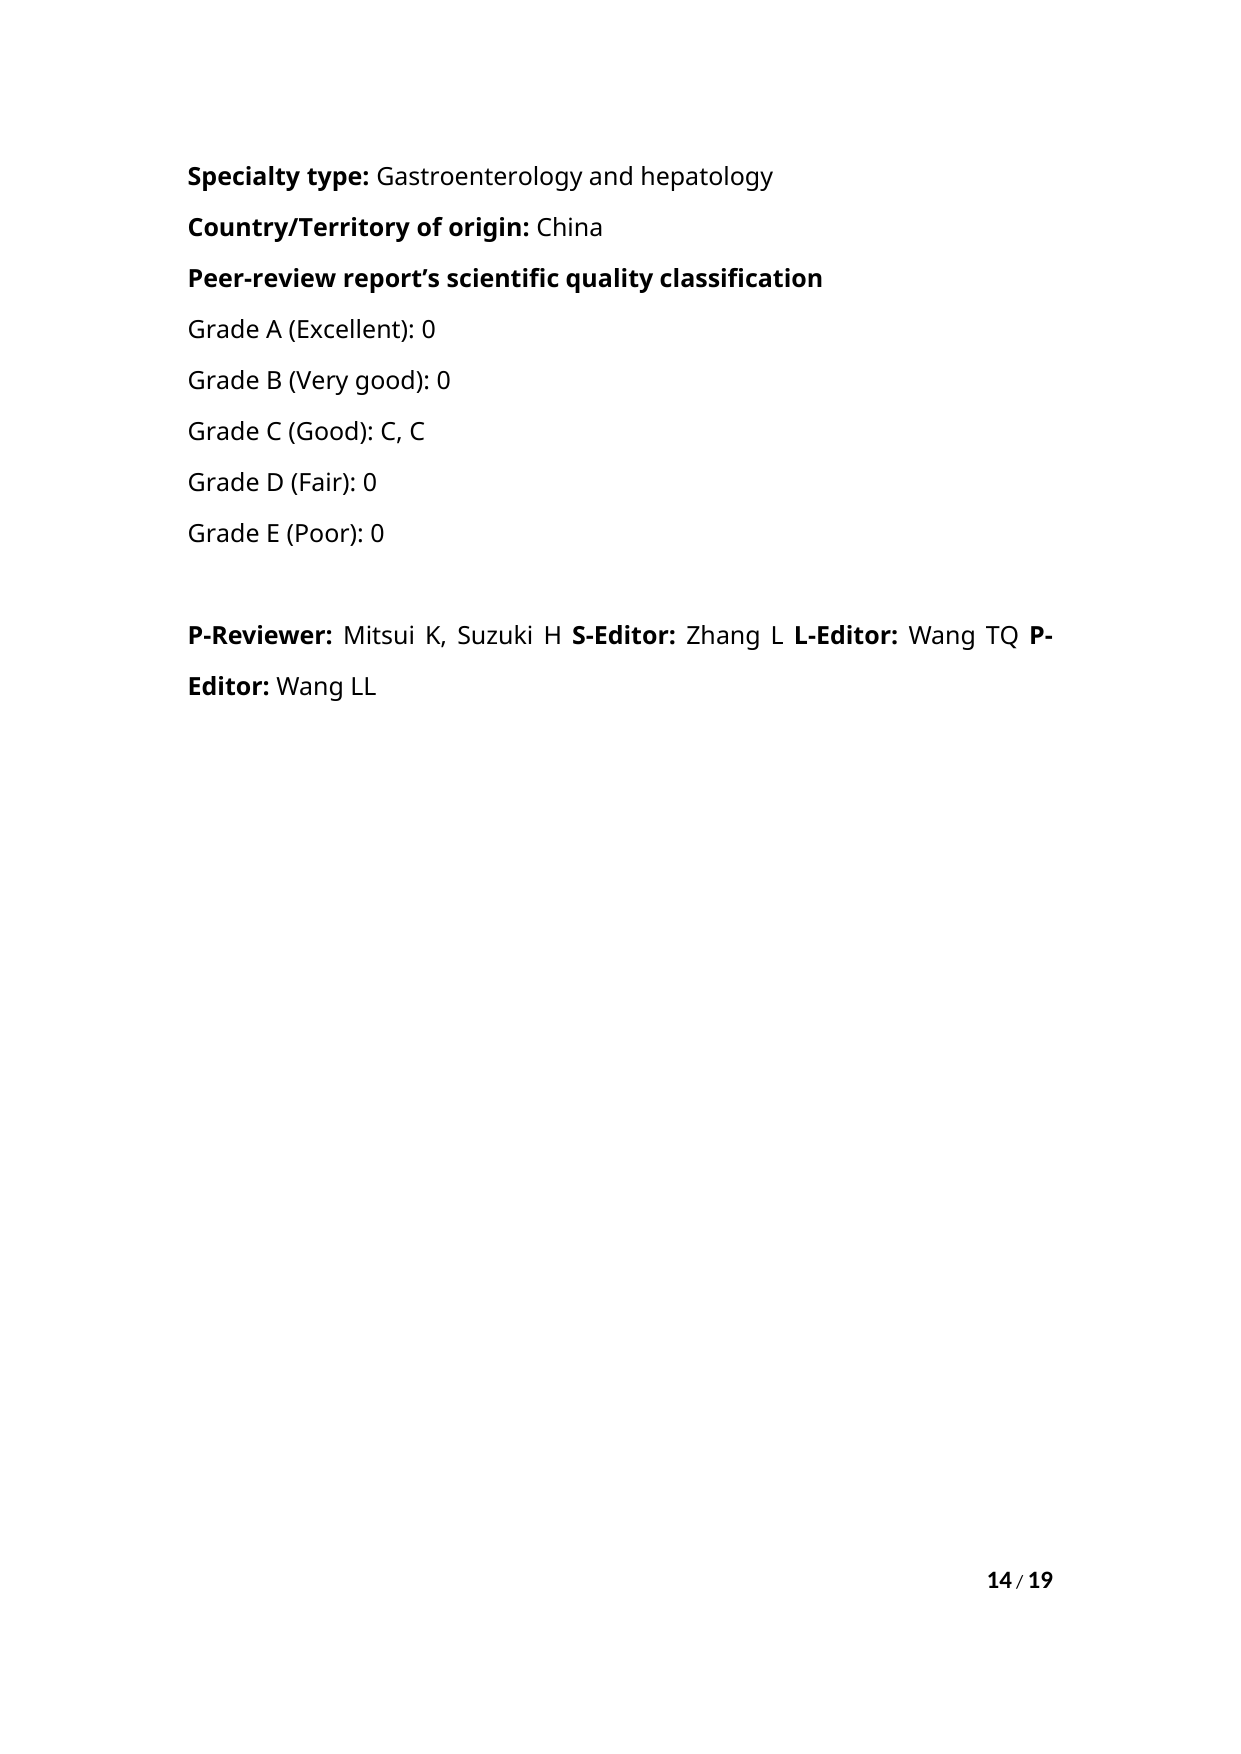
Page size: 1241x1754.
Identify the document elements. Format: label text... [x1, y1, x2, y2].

text Grade D (Fair): 0 [187, 464, 1053, 498]
text Grade A (Excellent): 0 [187, 311, 1053, 345]
text Grade C (Good): C, C [187, 413, 1053, 447]
text Specialty type: Gastroenterology and hepatology [187, 158, 1053, 192]
text P-Reviewer: Mitsui K, Suzuki H S-Editor: Zhang L L-Editor: Wang TQ P-Editor: Wang LL [187, 617, 1053, 703]
text Peer-review report’s scientific quality classification [187, 260, 1053, 294]
text Country/Territory of origin: China [187, 209, 1053, 243]
text Grade B (Very good): 0 [187, 362, 1053, 396]
text Grade E (Poor): 0 [187, 515, 1053, 549]
